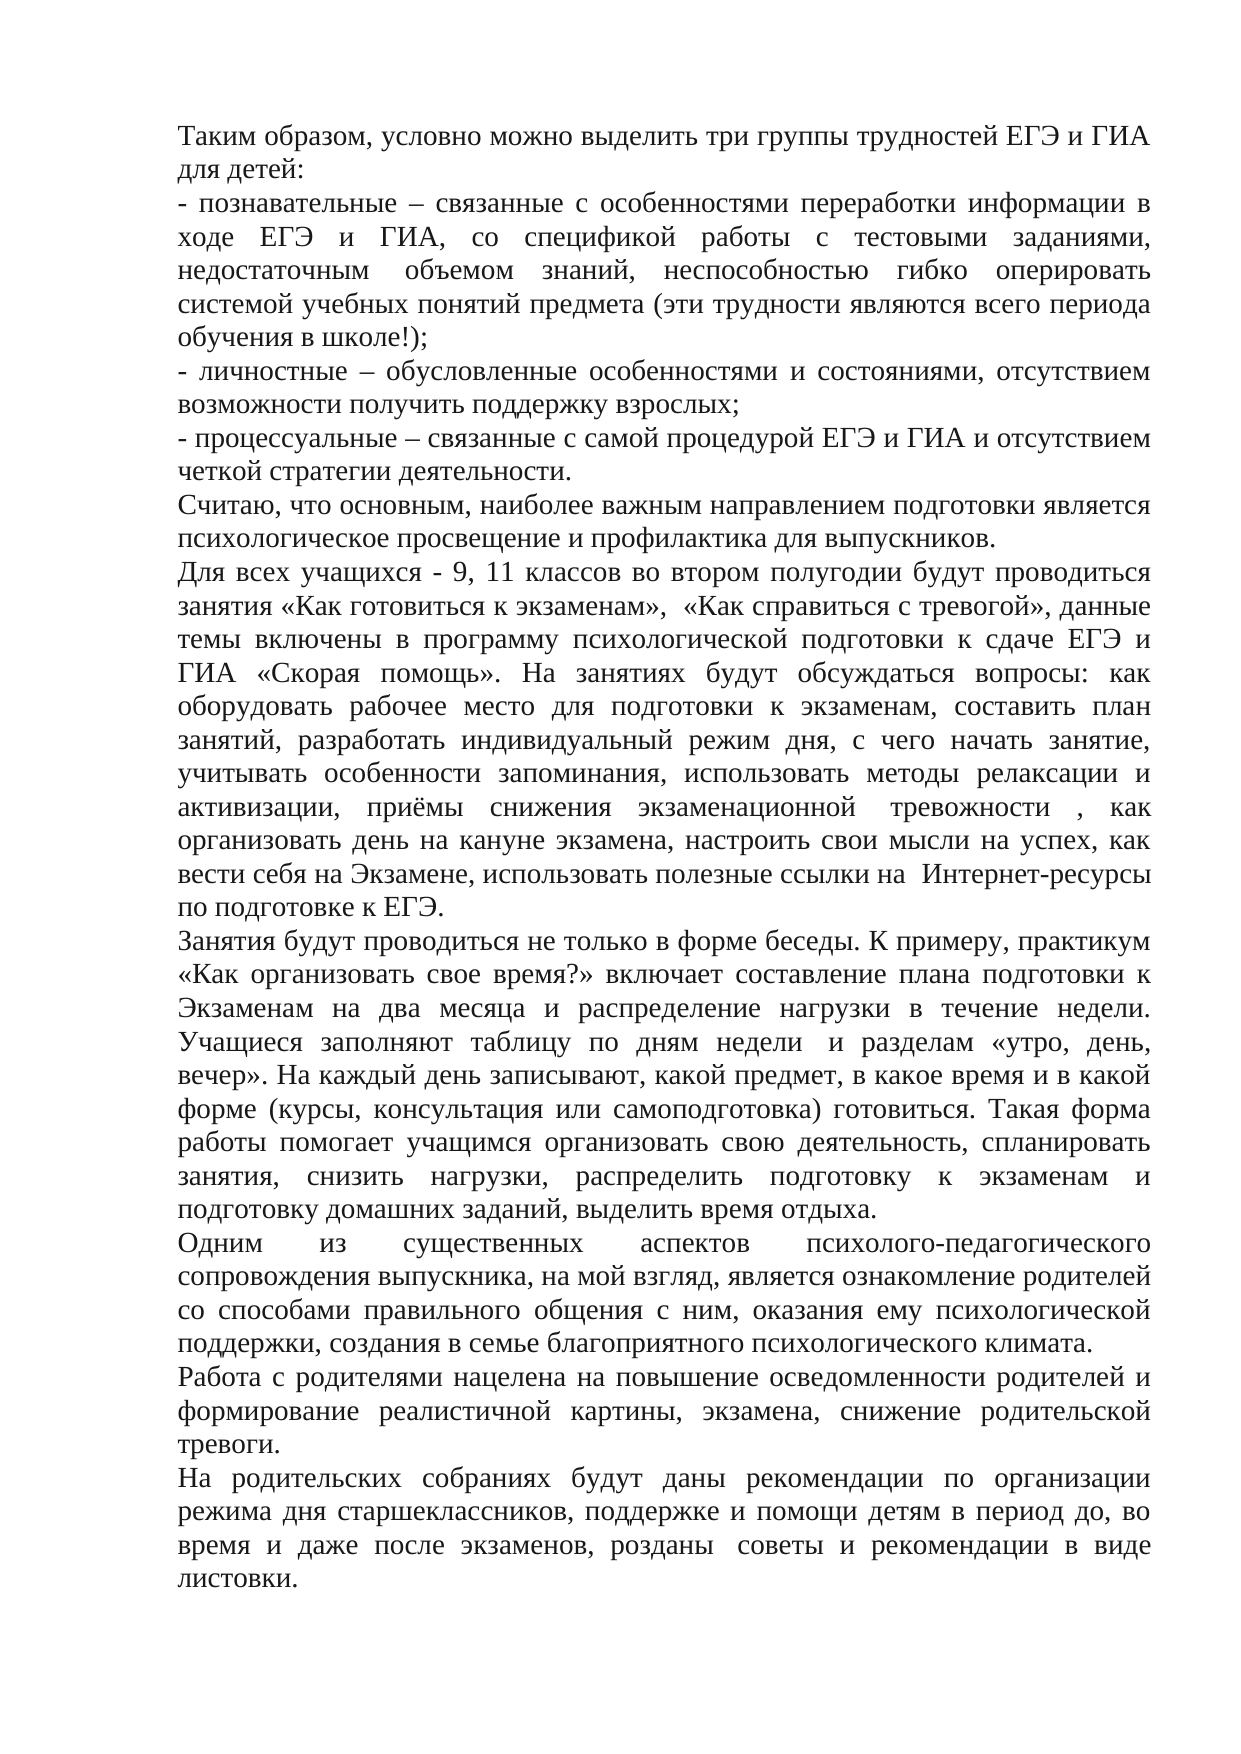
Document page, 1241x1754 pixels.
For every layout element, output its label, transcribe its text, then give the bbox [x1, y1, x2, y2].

text Считаю, что основным, наиболее важным направлением подготовки является психологическое просвещение и профилактика для выпускников. [177, 487, 1152, 554]
text Работа с родителями нацелена на повышение осведомленности родителей и формирование реалистичной картины, экзамена, снижение родительской тревоги. [177, 1359, 1152, 1460]
text На родительских собраниях будут даны рекомендации по организации режима дня старшеклассников, поддержке и помощи детям в период до, во время и даже после экзаменов, розданы советы и рекомендации в виде листовки. [177, 1460, 1152, 1594]
text - личностные – обусловленные особенностями и состояниями, отсутствием возможности получить поддержку взрослых; [177, 353, 1152, 420]
text Одним из существенных аспектов психолого-педагогического сопровождения выпускника, на мой взгляд, является ознакомление родителей со способами правильного общения с ним, оказания ему психологической поддержки, создания в семье благоприятного психологического климата. [177, 1225, 1152, 1359]
text Таким образом, условно можно выделить три группы трудностей ЕГЭ и ГИА для детей: [177, 118, 1152, 185]
text - познавательные – связанные с особенностями переработки информации в ходе ЕГЭ и ГИА, со спецификой работы с тестовыми заданиями, недостаточным объемом знаний, неспособностью гибко оперировать системой учебных понятий предмета (эти трудности являются всего периода обучения в школе!); [177, 185, 1152, 353]
text - процессуальные – связанные с самой процедурой ЕГЭ и ГИА и отсутствием четкой стратегии деятельности. [177, 420, 1152, 487]
text Для всех учащихся - 9, 11 классов во втором полугодии будут проводиться занятия «Как готовиться к экзаменам», «Как справиться с тревогой», данные темы включены в программу психологической подготовки к сдаче ЕГЭ и ГИА «Скорая помощь». На занятиях будут обсуждаться вопросы: как оборудовать рабочее место для подготовки к экзаменам, составить план занятий, разработать индивидуальный режим дня, с чего начать занятие, учитывать особенности запоминания, использовать методы релаксации и активизации, приёмы снижения экзаменационной тревожности , как организовать день на кануне экзамена, настроить свои мысли на успех, как вести себя на Экзамене, использовать полезные ссылки на Интернет-ресурсы по подготовке к ЕГЭ. [177, 554, 1152, 923]
text Занятия будут проводиться не только в форме беседы. К примеру, практикум «Как организовать свое время?» включает составление плана подготовки к Экзаменам на два месяца и распределение нагрузки в течение недели. Учащиеся заполняют таблицу по дням недели и разделам «утро, день, вечер». На каждый день записывают, какой предмет, в какое время и в какой форме (курсы, консультация или самоподготовка) готовиться. Такая форма работы помогает учащимся организовать свою деятельность, спланировать занятия, снизить нагрузки, распределить подготовку к экзаменам и подготовку домашних заданий, выделить время отдыха. [177, 923, 1152, 1225]
